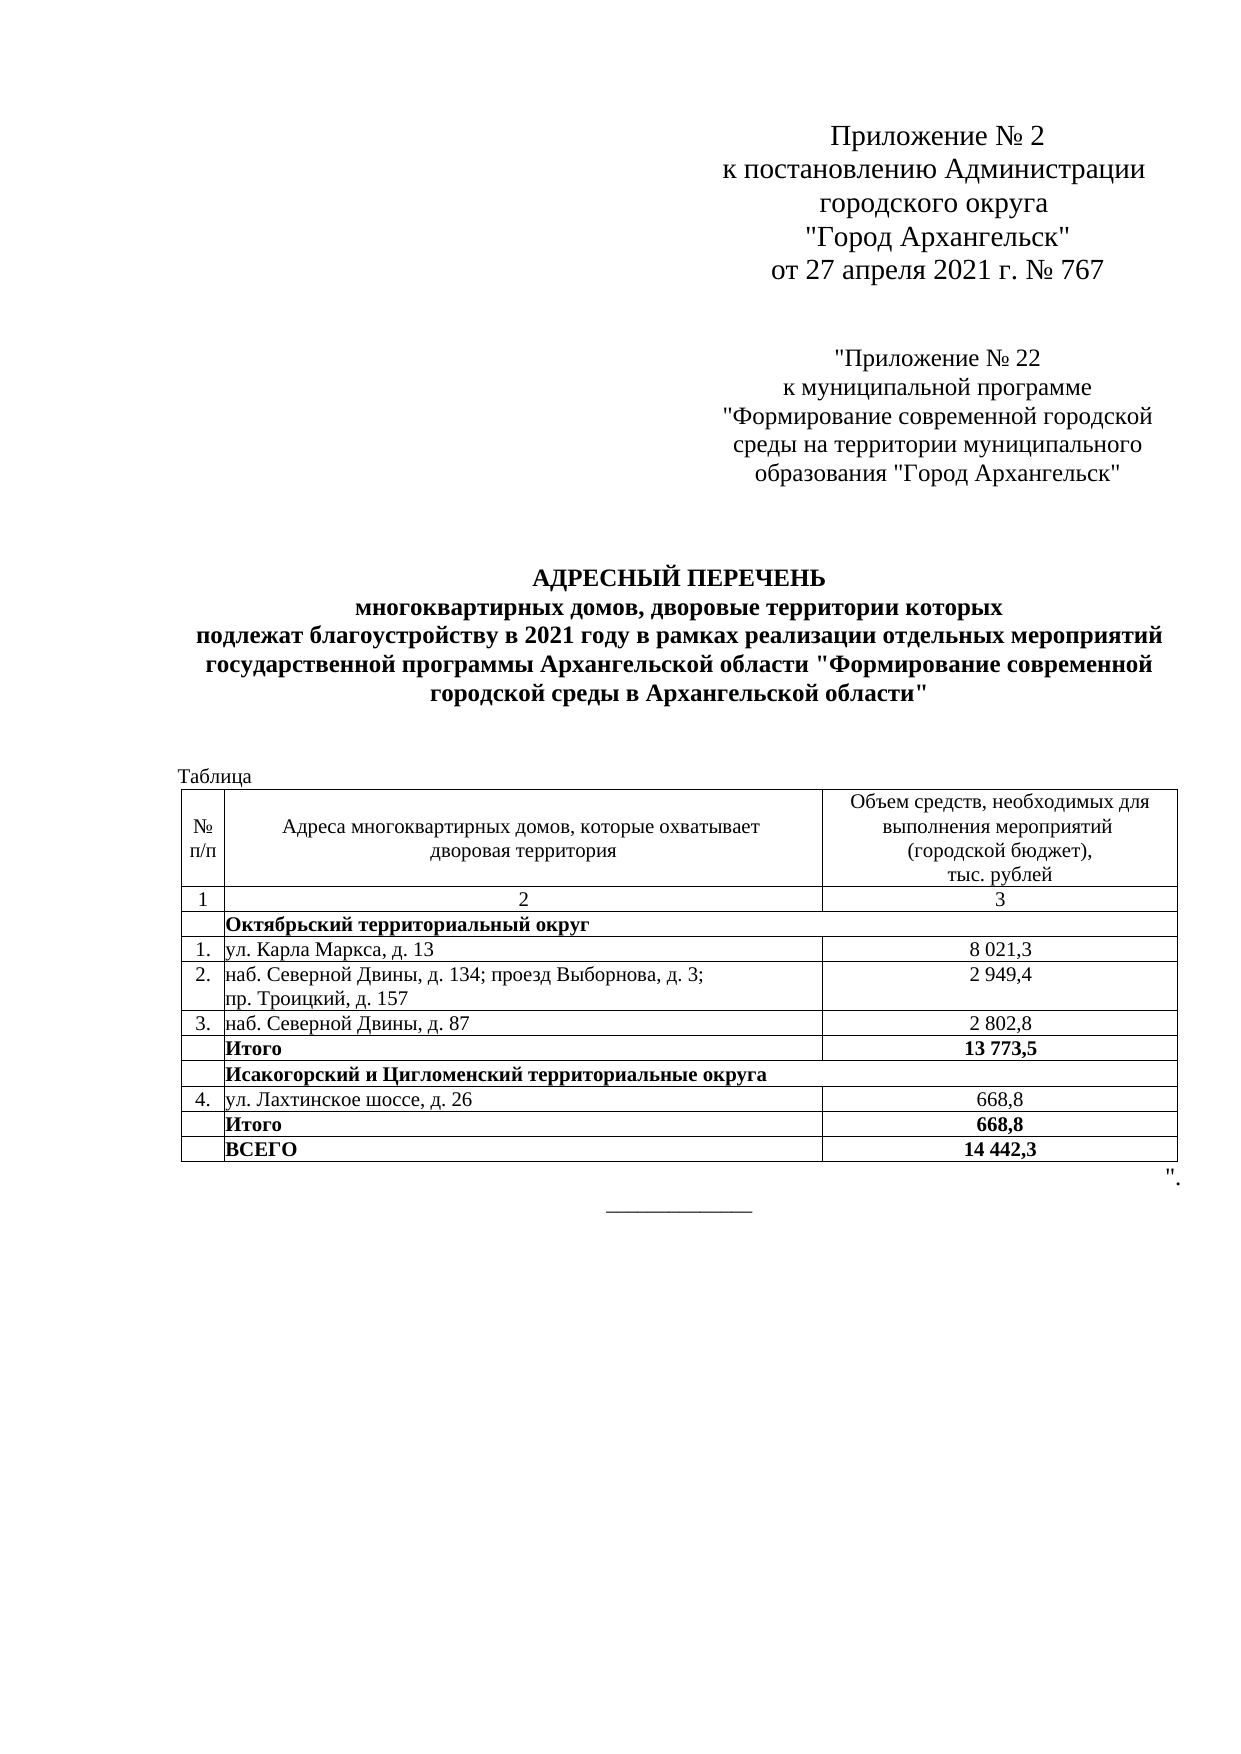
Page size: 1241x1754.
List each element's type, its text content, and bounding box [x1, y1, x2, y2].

table_cell Итого [225, 1112, 822, 1136]
table_cell Исакогорский и Цигломенский территориальные округа [225, 1061, 1177, 1086]
table_cell 8 021,3 [823, 937, 1177, 961]
text многоквартирных домов, дворовые территории которых [177, 592, 1181, 621]
text Приложение № 2 [709, 118, 1166, 152]
text "Приложение № 22 [709, 343, 1166, 372]
text от 27 апреля 2021 г. № 767 [709, 252, 1166, 286]
table_cell [182, 1061, 224, 1086]
table_cell 1 [182, 887, 224, 911]
text подлежат благоустройству в 2021 году в рамках реализации отдельных мероприятий государственной программы Архангельской области "Формирование современной городской среды в Архангельской области" [177, 621, 1181, 707]
table_cell 2 949,4 [823, 962, 1177, 1010]
text ______________ [177, 1191, 1181, 1215]
table_cell 2 802,8 [823, 1011, 1177, 1035]
table_cell 4. [182, 1087, 224, 1111]
table_cell 2 [225, 887, 822, 911]
text АДРЕСНЫЙ ПЕРЕЧЕНЬ [177, 563, 1181, 592]
text Таблица [177, 764, 1181, 788]
table_cell ВСЕГО [225, 1137, 822, 1161]
text к муниципальной программе "Формирование современной городской среды на территории муниципального образования "Город Архангельск" [709, 372, 1166, 487]
table_cell наб. Северной Двины, д. 87 [225, 1011, 822, 1035]
table_cell 668,8 [823, 1112, 1177, 1136]
text ". [177, 1162, 1181, 1191]
table_cell [182, 1137, 224, 1161]
table_cell 1. [182, 937, 224, 961]
table_cell 13 773,5 [823, 1036, 1177, 1060]
table_cell наб. Северной Двины, д. 134; проезд Выборнова, д. 3; пр. Троицкий, д. 157 [225, 962, 822, 1010]
table_cell 3. [182, 1011, 224, 1035]
table_header Объем средств, необходимых для выполнения мероприятий (городской бюджет), тыс. рублей [823, 790, 1177, 886]
table_cell Итого [225, 1036, 822, 1060]
table_cell ул. Лахтинское шоссе, д. 26 [225, 1087, 822, 1111]
table_cell 3 [823, 887, 1177, 911]
table_cell 2. [182, 962, 224, 1010]
table_cell [182, 1036, 224, 1060]
table_header № п/п [182, 790, 224, 886]
table_cell [182, 1112, 224, 1136]
table_cell Октябрьский территориальный округ [225, 912, 1177, 936]
table_cell 14 442,3 [823, 1137, 1177, 1161]
table_cell [182, 912, 224, 936]
table_header Адреса многоквартирных домов, которые охватывает дворовая территория [225, 790, 822, 886]
table_cell 668,8 [823, 1087, 1177, 1111]
text к постановлению Администрации городского округа "Город Архангельск" [709, 152, 1166, 252]
table_cell ул. Карла Маркса, д. 13 [225, 937, 822, 961]
